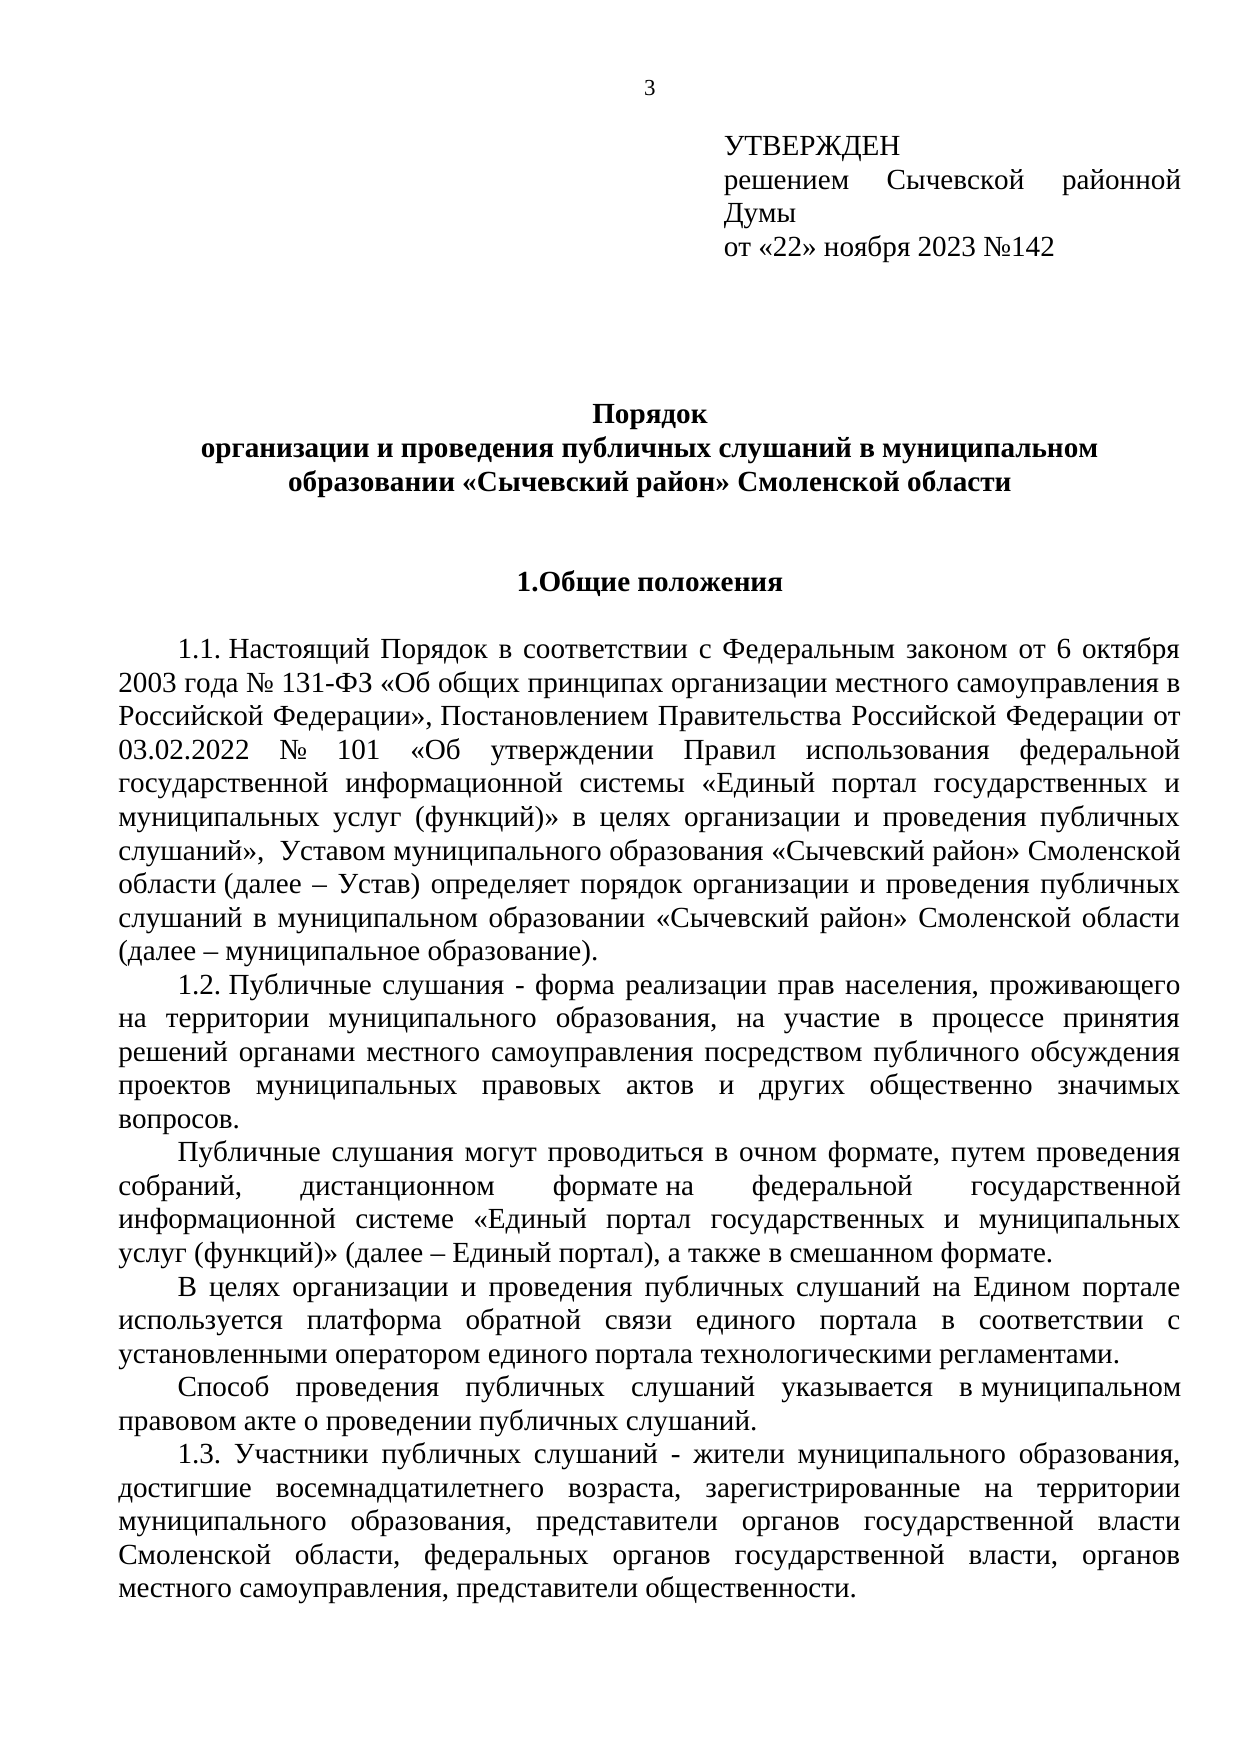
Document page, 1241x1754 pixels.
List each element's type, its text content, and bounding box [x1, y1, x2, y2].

text 1.1. Настоящий Порядок в соответствии с Федеральным законом от 6 октября 2003 года № 131-ФЗ «Об общих принципах организации местного самоуправления в Российской Федерации», Постановлением Правительства Российской Федерации от 03.02.2022 № 101 «Об утверждении Правил использования федеральной государственной информационной системы «Единый портал государственных и муниципальных услуг (функций)» в целях организации и проведения публичных слушаний», Уставом муниципального образования «Сычевский район» Смоленской области (далее – Устав) определяет порядок организации и проведения публичных слушаний в муниципальном образовании «Сычевский район» Смоленской области (далее – муниципальное образование). [118, 631, 1181, 967]
text УТВЕРЖДЕН [723, 128, 1181, 162]
text Порядок [118, 397, 1181, 430]
text 1.2. Публичные слушания - форма реализации прав населения, проживающего на территории муниципального образования, на участие в процессе принятия решений органами местного самоуправления посредством публичного обсуждения проектов муниципальных правовых актов и других общественно значимых вопросов. [118, 967, 1181, 1134]
text 1.3. Участники публичных слушаний - жители муниципального образования, достигшие восемнадцатилетнего возраста, зарегистрированные на территории муниципального образования, представители органов государственной власти Смоленской области, федеральных органов государственной власти, органов местного самоуправления, представители общественности. [118, 1436, 1181, 1604]
text 1.Общие положения [118, 564, 1181, 598]
text В целях организации и проведения публичных слушаний на Едином портале используется платформа обратной связи единого портала в соответствии с установленными оператором единого портала технологическими регламентами. [118, 1269, 1181, 1369]
text Публичные слушания могут проводиться в очном формате, путем проведения собраний, дистанционном формате на федеральной государственной информационной системе «Единый портал государственных и муниципальных услуг (функций)» (далее – Единый портал), а также в смешанном формате. [118, 1134, 1181, 1269]
text Способ проведения публичных слушаний указывается в муниципальном правовом акте о проведении публичных слушаний. [118, 1369, 1181, 1436]
text решением Сычевской районной Думы [723, 162, 1181, 229]
text от «22» ноября 2023 №142 [723, 229, 1181, 262]
text организации и проведения публичных слушаний в муниципальном образовании «Сычевский район» Смоленской области [118, 430, 1181, 497]
